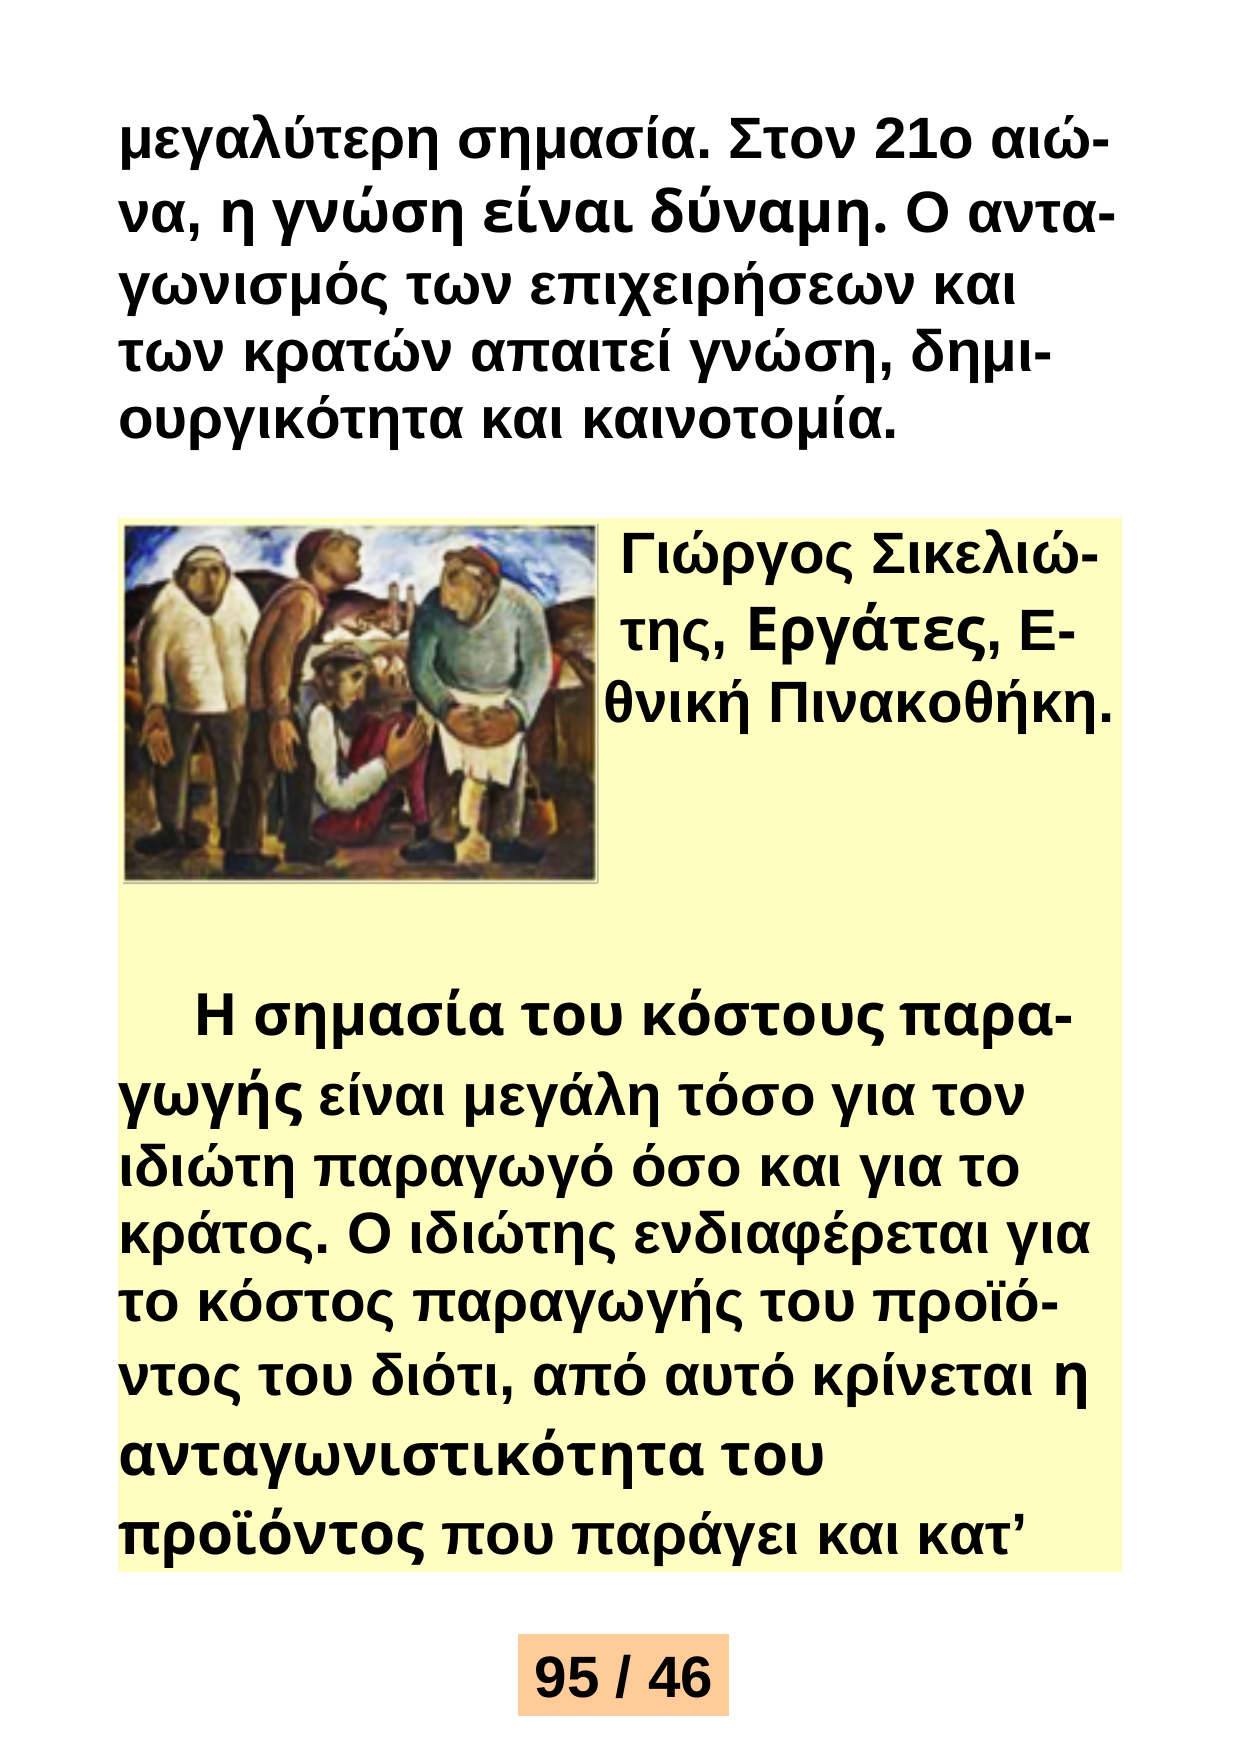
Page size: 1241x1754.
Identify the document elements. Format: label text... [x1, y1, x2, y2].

text Γιώργος Σικελιώ- [118, 518, 1122, 585]
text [118, 103, 1122, 451]
picture [123, 524, 601, 887]
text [118, 973, 1122, 1572]
text της, Εργάτες, Ε- [601, 585, 1122, 668]
text θνική Πινακοθήκη. [601, 668, 1122, 735]
